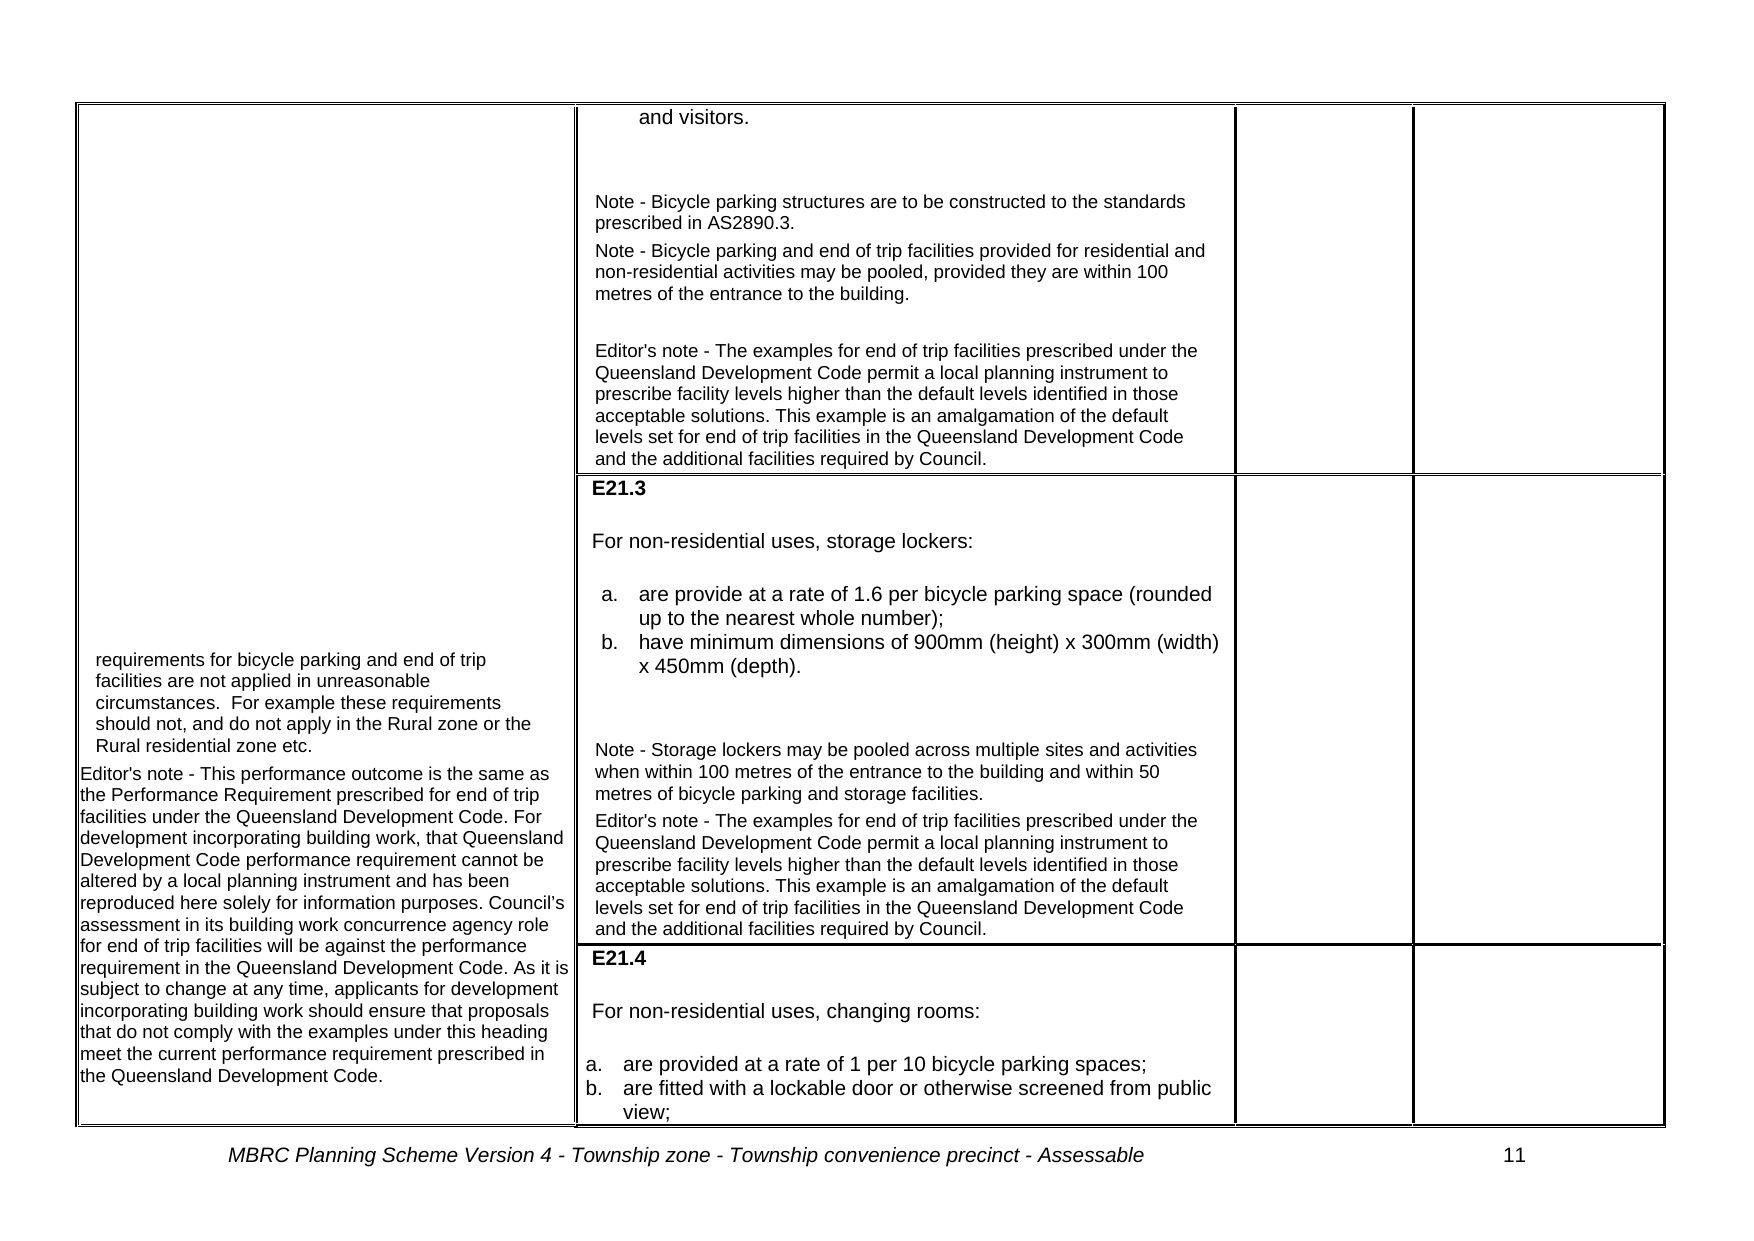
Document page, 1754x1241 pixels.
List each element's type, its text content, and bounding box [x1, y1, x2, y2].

table_cell [1235, 946, 1413, 1124]
table_cell [1235, 103, 1413, 472]
table_cell [1237, 476, 1412, 943]
table_cell [1413, 943, 1664, 1124]
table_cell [576, 105, 1235, 472]
table_cell E21.3 For non-residential uses, storage lockers: are provide at a rate of 1.6 per bicycle parking space (rounded up to the nearest whole number); have minimum dimensions of 900mm (height) x 300mm (width) x 450mm (depth). [578, 476, 1234, 943]
table_cell [1415, 473, 1664, 943]
table_cell [1413, 105, 1663, 472]
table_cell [576, 946, 1235, 1124]
